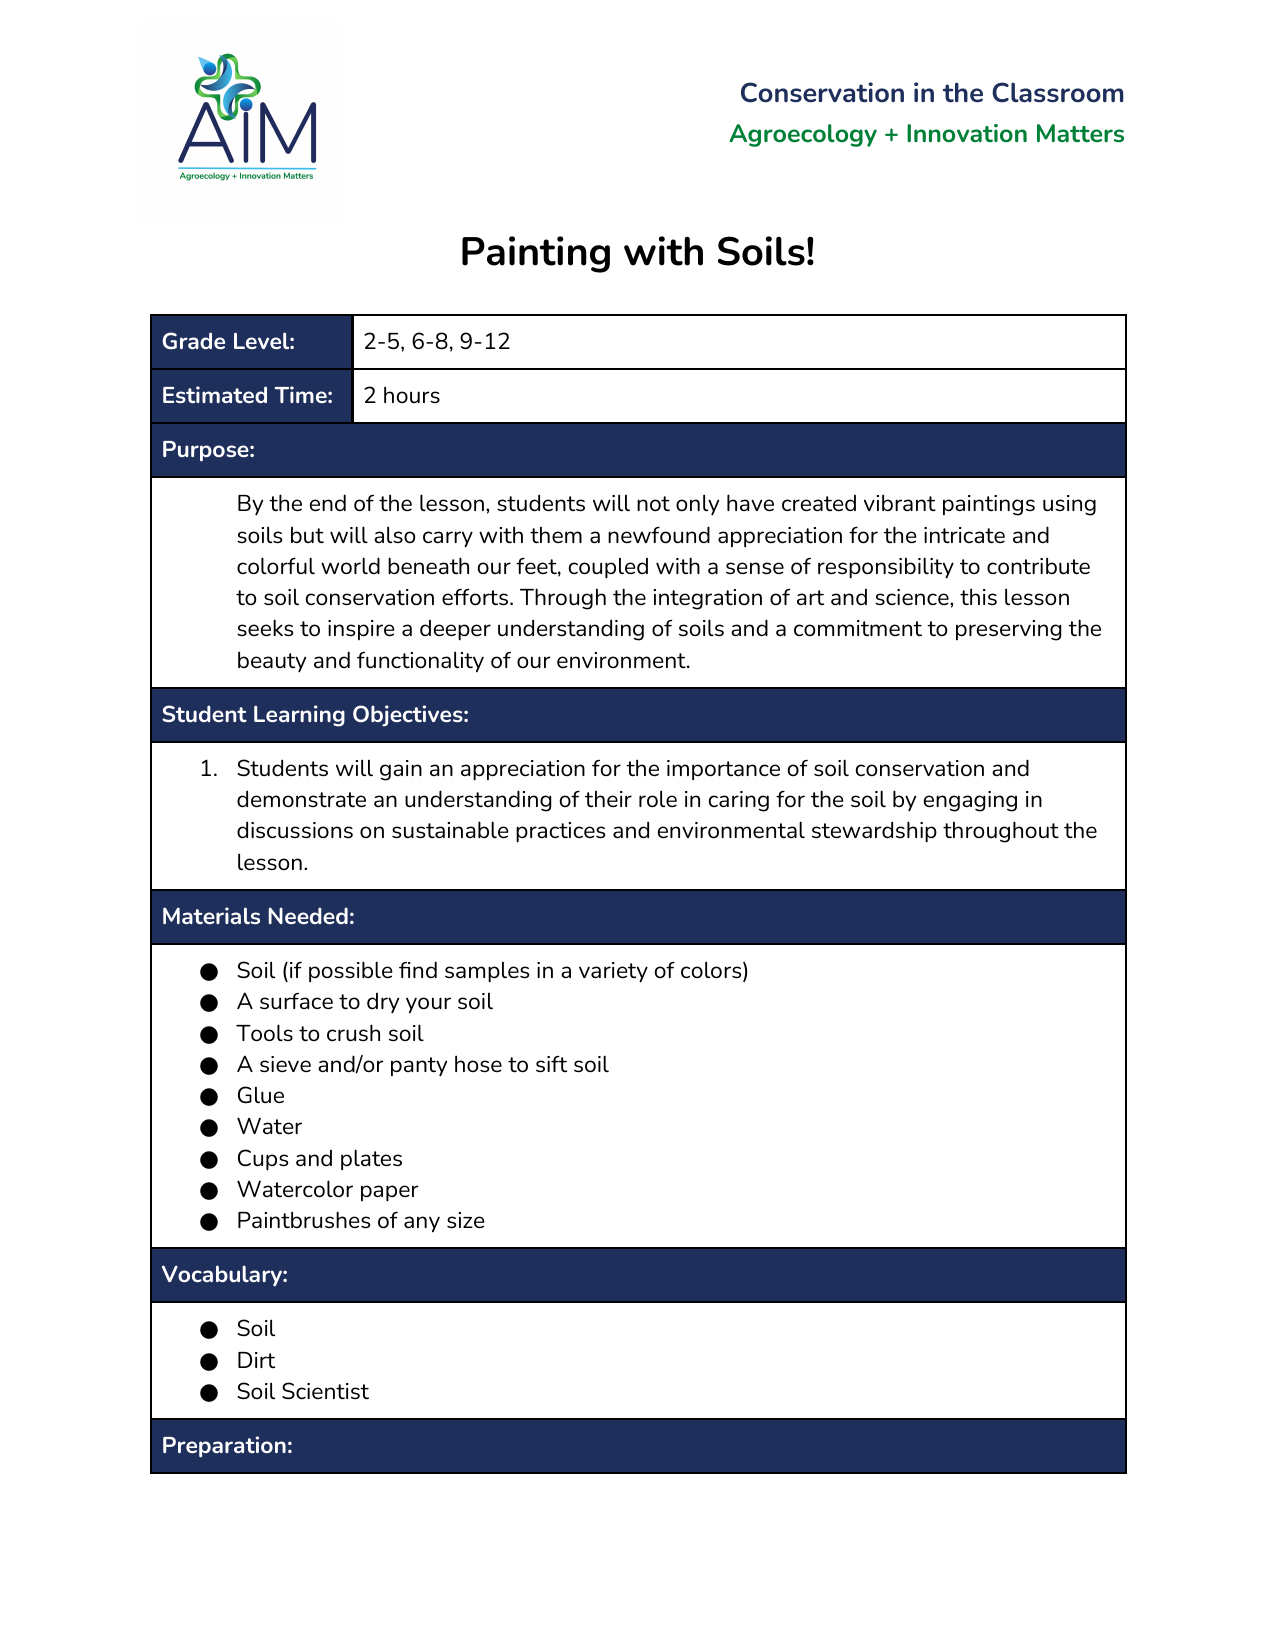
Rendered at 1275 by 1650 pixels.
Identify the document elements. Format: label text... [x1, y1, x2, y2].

table_cell Purpose: [152, 424, 1125, 476]
table_cell Students will gain an appreciation for the importance of soil conservation and demonstrate an understanding of their role in caring for the soil by engaging in discussions on sustainable practices and environmental stewardship throughout the lesson. [152, 743, 1125, 889]
table_cell Vocabulary: [152, 1249, 1125, 1301]
table_header Grade Level: [152, 316, 351, 368]
table_cell Preparation: [152, 1420, 1125, 1472]
table_cell Soil Dirt Soil Scientist [152, 1303, 1125, 1418]
table_cell By the end of the lesson, students will not only have created vibrant paintings using soils but will also carry with them a newfound appreciation for the intricate and colorful world beneath our feet, coupled with a sense of responsibility to contribute to soil conservation efforts. Through the integration of art and science, this lesson seeks to inspire a deeper understanding of soils and a commitment to preserving the beauty and functionality of our environment. [152, 478, 1125, 687]
table_header 2-5, 6-8, 9-12 [354, 316, 1125, 368]
table_cell Materials Needed: [152, 891, 1125, 943]
picture [139, 20, 342, 223]
table_cell Estimated Time: [152, 370, 351, 422]
text Painting with Soils! [150, 226, 1125, 310]
table_cell Soil (if possible find samples in a variety of colors) A surface to dry your soil Tools to crush soil A sieve and/or panty hose to sift soil Glue Water Cups and plates Watercolor paper Paintbrushes of any size [152, 945, 1125, 1247]
table_cell 2 hours [354, 370, 1125, 422]
table_cell Student Learning Objectives: [152, 689, 1125, 741]
